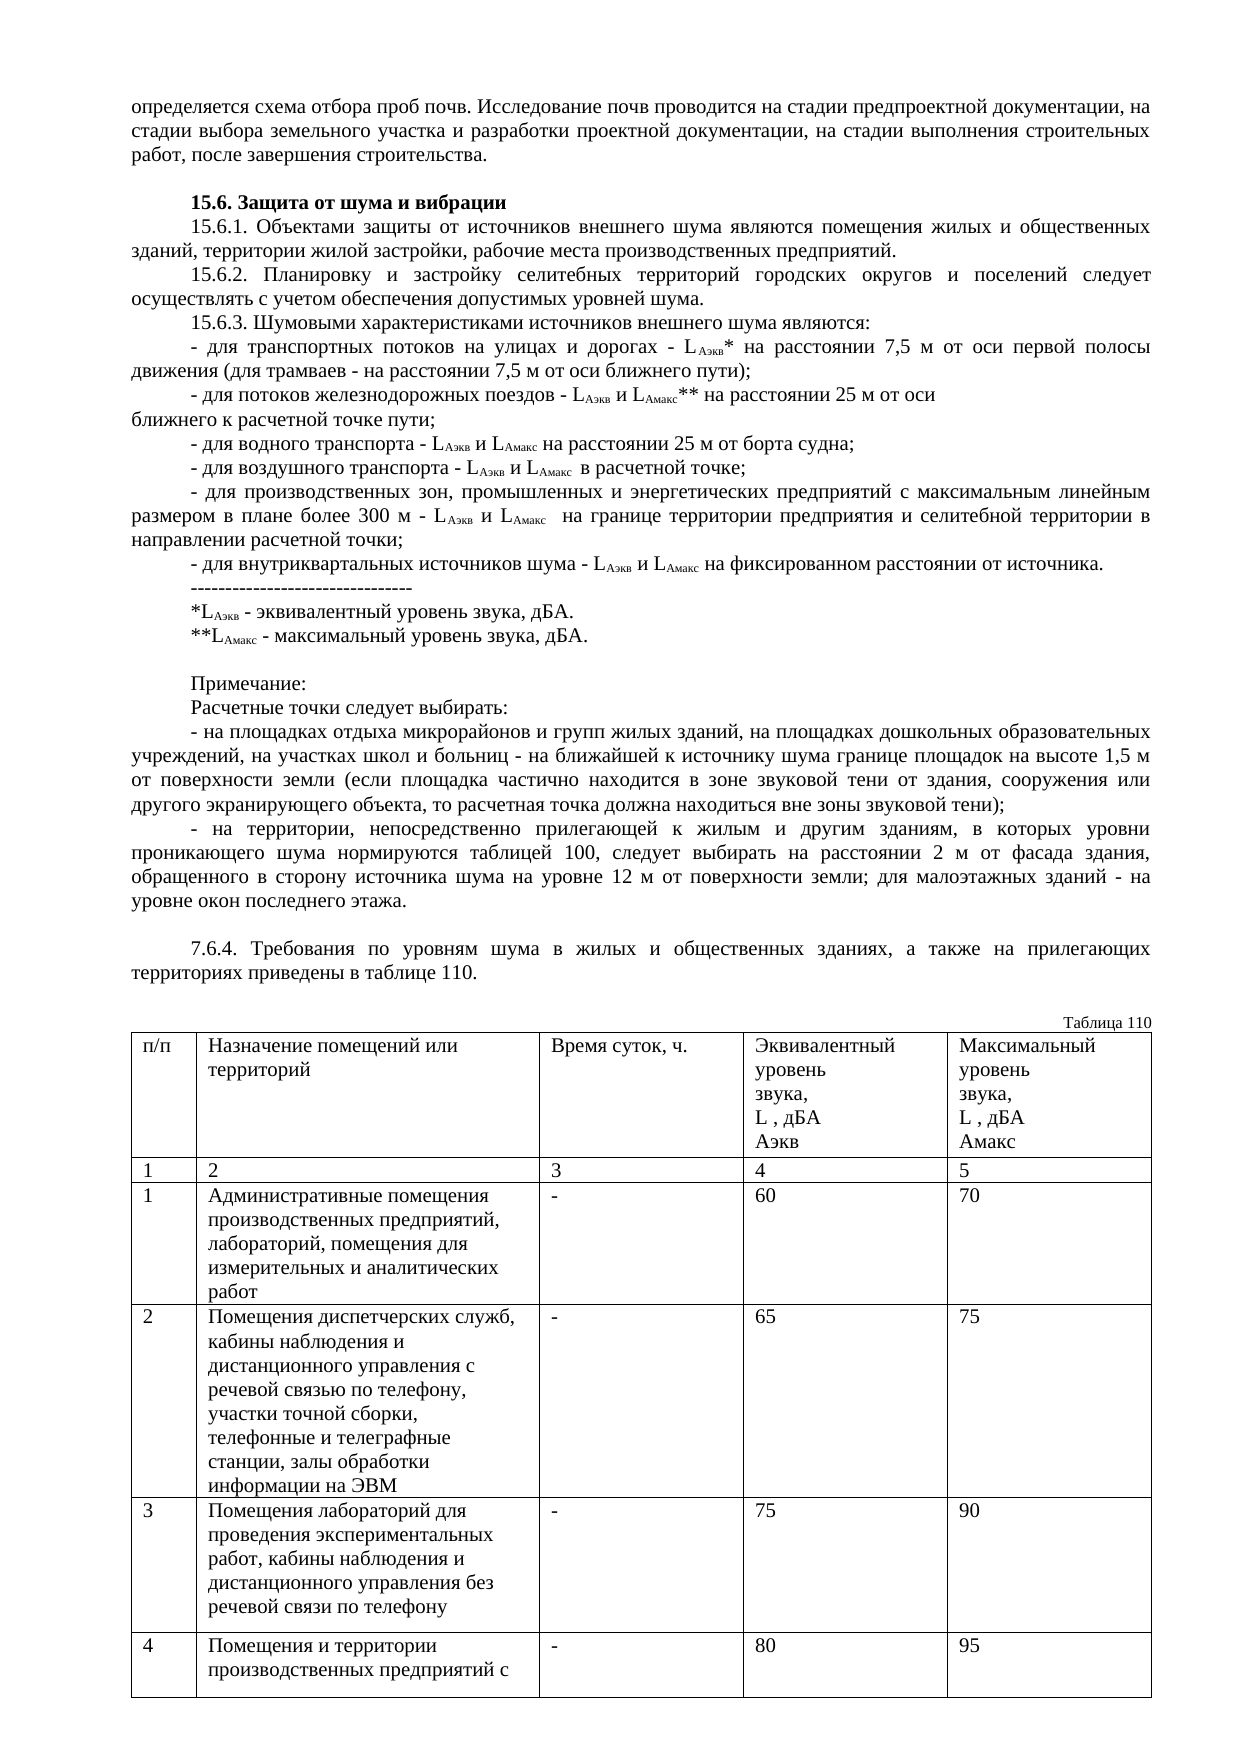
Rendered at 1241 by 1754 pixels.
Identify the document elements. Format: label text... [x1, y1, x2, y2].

text - для транспортных потоков на улицах и дорогах - LАэкв* на расстоянии от оси первой полосы движения (для трамваев - на расстоянии от оси ближнего пути); [131, 334, 1152, 382]
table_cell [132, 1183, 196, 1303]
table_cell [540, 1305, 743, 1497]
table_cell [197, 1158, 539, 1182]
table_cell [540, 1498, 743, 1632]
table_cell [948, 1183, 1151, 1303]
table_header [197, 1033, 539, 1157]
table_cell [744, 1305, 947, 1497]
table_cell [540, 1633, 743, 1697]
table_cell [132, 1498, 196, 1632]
text 15.6. Защита от шума и вибрации [131, 190, 1152, 214]
text - для внутриквартальных источников шума - LАэкв и LАмакс на фиксированном расстоянии от источника. [131, 551, 1152, 575]
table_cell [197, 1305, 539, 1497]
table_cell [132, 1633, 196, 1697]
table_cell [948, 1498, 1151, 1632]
text 15.6.3. Шумовыми характеристиками источников внешнего шума являются: [131, 310, 1152, 334]
text Расчетные точки следует выбирать: [131, 695, 1152, 719]
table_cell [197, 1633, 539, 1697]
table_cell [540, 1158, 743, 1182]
text - на территории, непосредственно прилегающей к жилым и другим зданиям, в которых уровни проникающего шума нормируются таблицей 100, следует выбирать на расстоянии от фасада здания, обращенного в сторону источника шума на уровне от поверхности земли; для малоэтажных зданий - на уровне окон последнего этажа. [131, 816, 1152, 912]
text - для потоков железнодорожных поездов - LАэкв и LАмакс** на расстоянии от оси [131, 382, 1152, 406]
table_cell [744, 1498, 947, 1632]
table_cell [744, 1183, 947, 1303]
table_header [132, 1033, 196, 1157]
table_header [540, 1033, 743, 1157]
text Примечание: [131, 671, 1152, 695]
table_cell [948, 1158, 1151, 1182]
text 15.6.1. Объектами защиты от источников внешнего шума являются помещения жилых и общественных зданий, территории жилой застройки, рабочие места производственных предприятий. [131, 214, 1152, 262]
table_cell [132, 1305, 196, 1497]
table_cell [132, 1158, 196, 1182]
text ближнего к расчетной точке пути; [131, 406, 1152, 431]
text *LАэкв - эквивалентный уровень звука, дБА. [131, 599, 1152, 623]
text -------------------------------- [131, 575, 1152, 599]
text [131, 94, 1152, 166]
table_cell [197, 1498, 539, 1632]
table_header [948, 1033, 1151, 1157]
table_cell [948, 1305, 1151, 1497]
text **LАмакс - максимальный уровень звука, дБА. [131, 623, 1152, 647]
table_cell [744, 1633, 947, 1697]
text - для воздушного транспорта - LАэкв и LАмакс в расчетной точке; [131, 454, 1152, 479]
text 15.6.2. Планировку и застройку селитебных территорий городских округов и поселений следует осуществлять с учетом обеспечения допустимых уровней шума. [131, 262, 1152, 310]
text - для водного транспорта - LАэкв и LАмакс на расстоянии от борта судна; [131, 431, 1152, 454]
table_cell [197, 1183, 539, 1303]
text - для производственных зон, промышленных и энергетических предприятий с максимальным линейным размером в плане более - LАэкв и LАмакс на границе территории предприятия и селитебной территории в направлении расчетной точки; [131, 479, 1152, 551]
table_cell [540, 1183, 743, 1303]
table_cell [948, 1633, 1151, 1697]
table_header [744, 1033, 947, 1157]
text 7.6.4. Требования по уровням шума в жилых и общественных зданиях, а также на прилегающих территориях приведены в таблице 110. [131, 936, 1152, 984]
text - на площадках отдыха микрорайонов и групп жилых зданий, на площадках дошкольных образовательных учреждений, на участках школ и больниц - на ближайшей к источнику шума границе площадок на высоте от поверхности земли (если площадка частично находится в зоне звуковой тени от здания, сооружения или другого экранирующего объекта, то расчетная точка должна находиться вне зоны звуковой тени); [131, 719, 1152, 816]
text Таблица 110 [131, 1013, 1152, 1032]
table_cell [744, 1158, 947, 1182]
